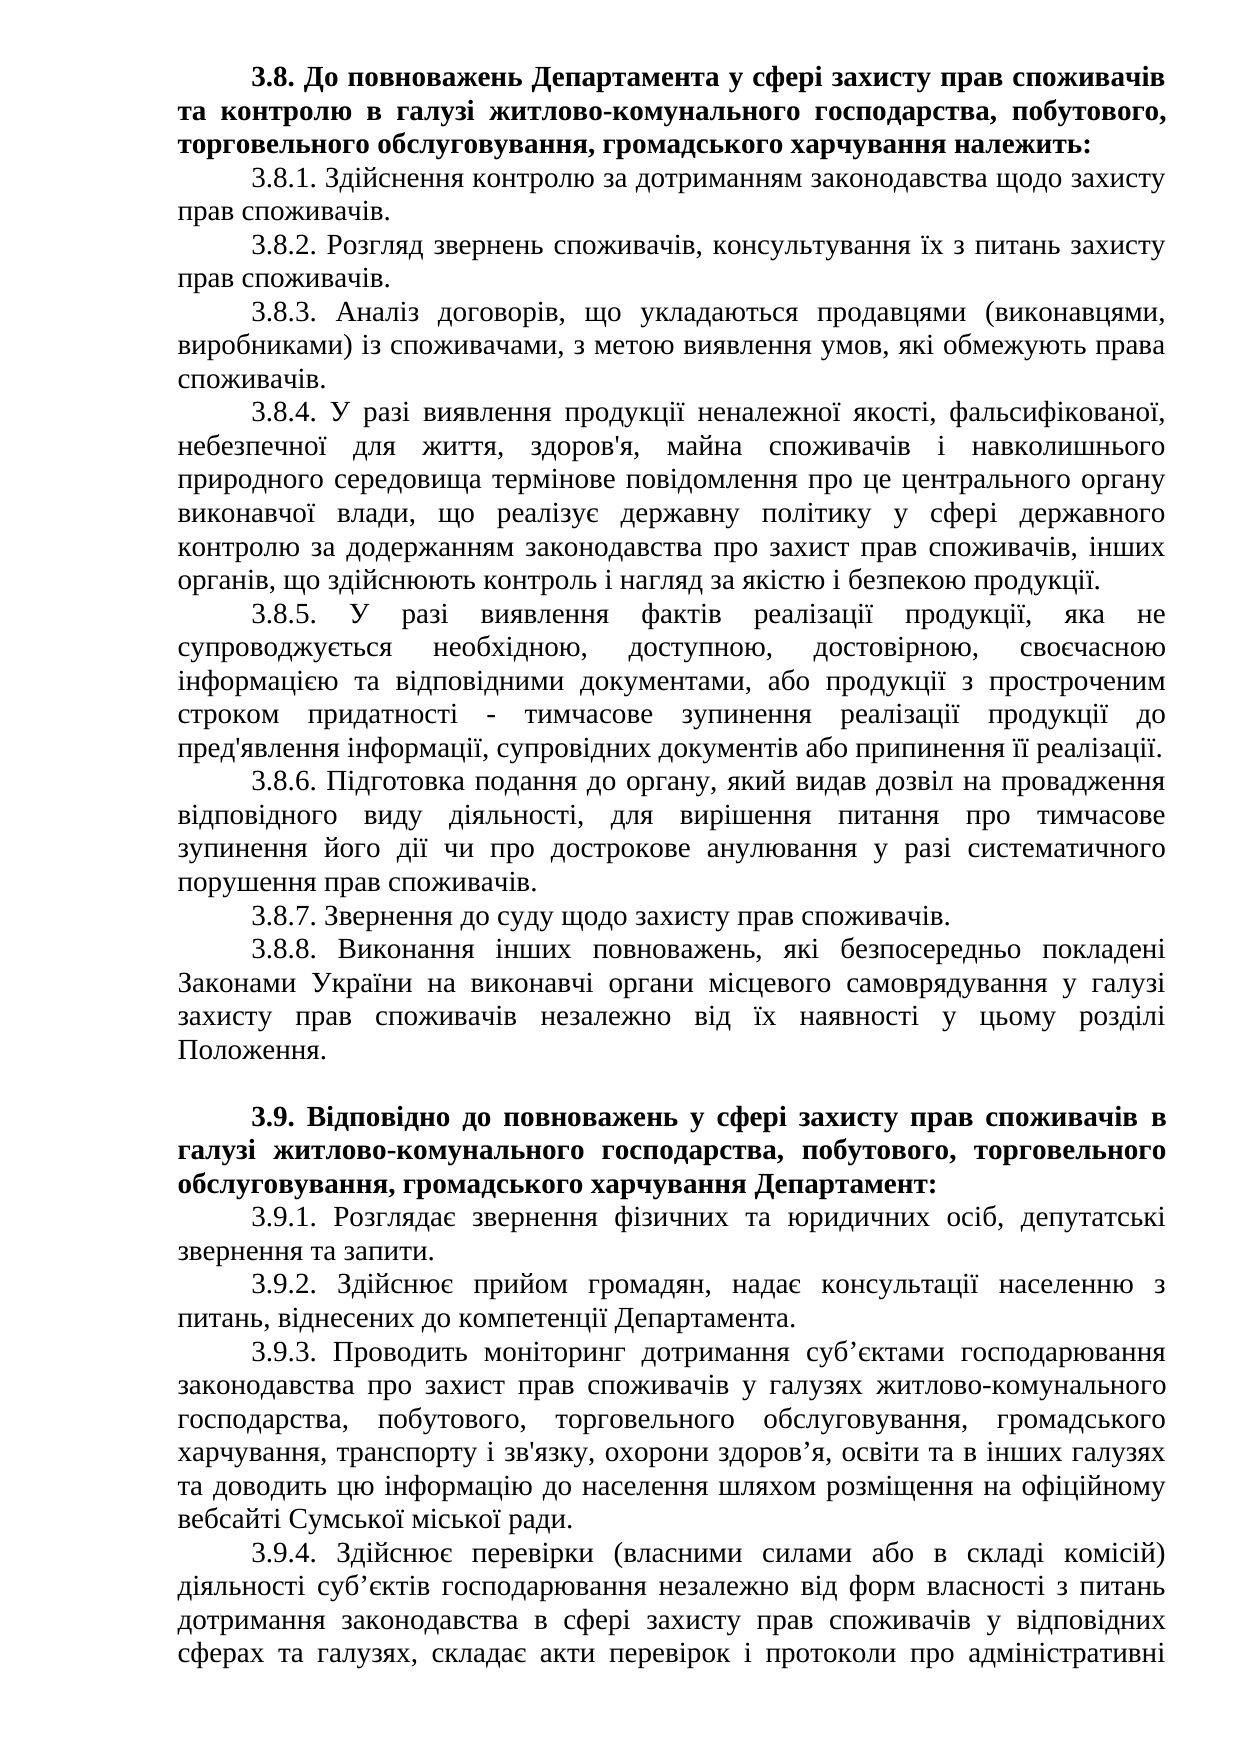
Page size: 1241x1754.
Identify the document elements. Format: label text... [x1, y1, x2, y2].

text 3.9.3. Проводить моніторинг дотримання суб’єктами господарювання законодавства про захист прав споживачів у галузях житлово-комунального господарства, побутового, торговельного обслуговування, громадського харчування, транспорту і зв'язку, охорони здоров’я, освіти та в інших галузях та доводить цю інформацію до населення шляхом розміщення на офіційному вебсайті Сумської міської ради. [177, 1334, 1167, 1535]
text 3.8.4. У разі виявлення продукції неналежної якості, фальсифікованої, небезпечної для життя, здоров'я, майна споживачів і навколишнього природного середовища термінове повідомлення про це центрального органу виконавчої влади, що реалізує державну політику у сфері державного контролю за додержанням законодавства про захист прав споживачів, інших органів, що здійснюють контроль і нагляд за якістю і безпекою продукції. [177, 394, 1167, 596]
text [177, 1535, 1167, 1669]
text 3.8. До повноважень Департамента у сфері захисту прав споживачів та контролю в галузі житлово-комунального господарства, побутового, торговельного обслуговування, громадського харчування належить: [177, 59, 1167, 160]
text 3.9. Відповідно до повноважень у сфері захисту прав споживачів в галузі житлово-комунального господарства, побутового, торговельного обслуговування, громадського харчування Департамент: [177, 1099, 1167, 1199]
text 3.9.1. Розглядає звернення фізичних та юридичних осіб, депутатські звернення та запити. [177, 1199, 1167, 1267]
text 3.9.2. Здійснює прийом громадян, надає консультації населенню з питань, віднесених до компетенції Департамента. [177, 1267, 1167, 1334]
text 3.8.1. Здійснення контролю за дотриманням законодавства щодо захисту прав споживачів. [177, 160, 1167, 227]
text 3.8.7. Звернення до суду щодо захисту прав споживачів. [177, 898, 1167, 931]
text 3.8.6. Підготовка подання до органу, який видав дозвіл на провадження відповідного виду діяльності, для вирішення питання про тимчасове зупинення його дії чи про дострокове анулювання у разі систематичного порушення прав споживачів. [177, 763, 1167, 898]
text 3.8.2. Розгляд звернень споживачів, консультування їх з питань захисту прав споживачів. [177, 227, 1167, 294]
text 3.8.3. Аналіз договорів, що укладаються продавцями (виконавцями, виробниками) із споживачами, з метою виявлення умов, які обмежують права споживачів. [177, 294, 1167, 394]
text 3.8.5. У разі виявлення фактів реалізації продукції, яка не супроводжується необхідною, доступною, достовірною, своєчасною інформацією та відповідними документами, або продукції з простроченим строком придатності - тимчасове зупинення реалізації продукції до пред'явлення інформації, супровідних документів або припинення її реалізації. [177, 596, 1167, 763]
text 3.8.8. Виконання інших повноважень, які безпосередньо покладені Законами України на виконавчі органи місцевого самоврядування у галузі захисту прав споживачів незалежно від їх наявності у цьому розділі Положення. [177, 931, 1167, 1065]
